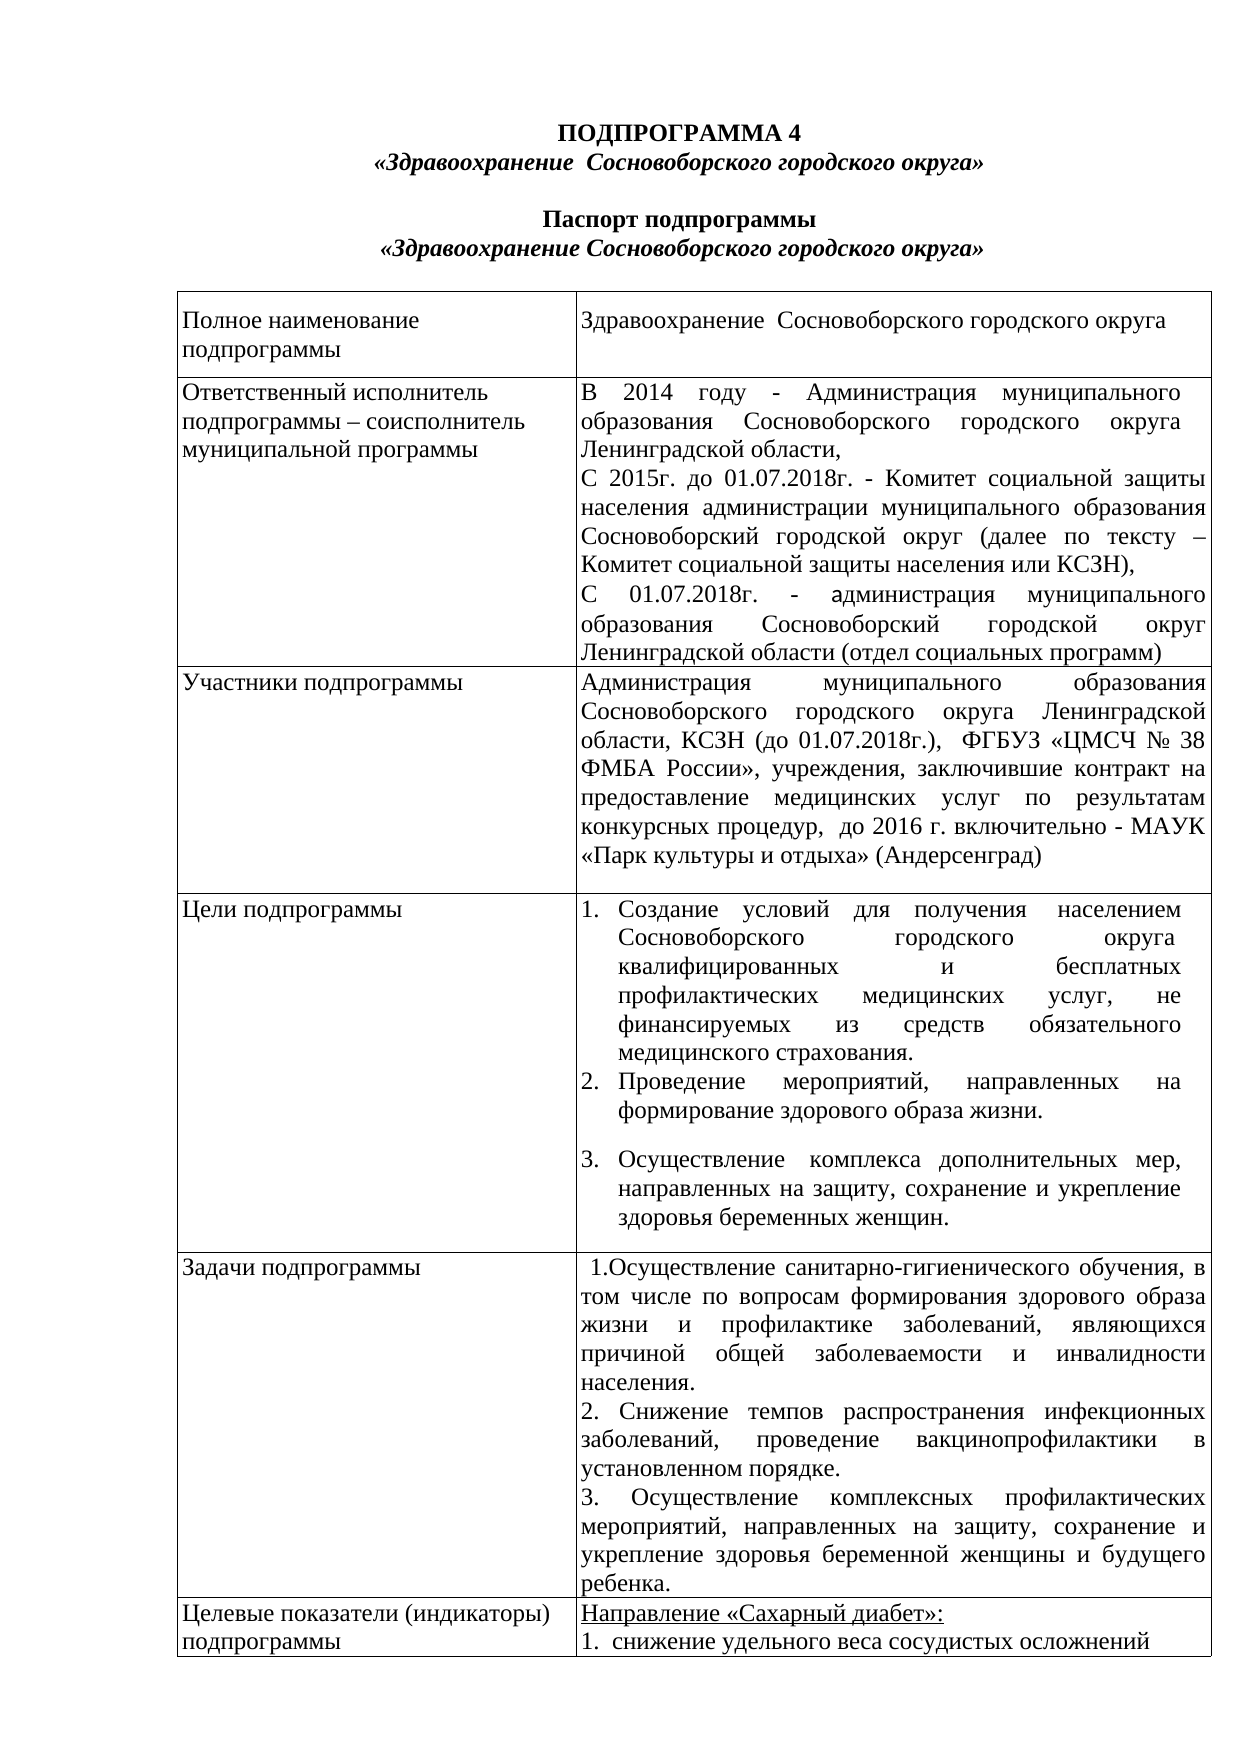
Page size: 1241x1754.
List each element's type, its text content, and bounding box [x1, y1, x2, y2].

subtitle Паспорт подпрограммы [177, 204, 1181, 233]
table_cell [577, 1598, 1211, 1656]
table_cell Задачи подпрограммы [178, 1253, 576, 1597]
text «Здравоохранение Сосновоборского городского округа» [177, 147, 1181, 176]
table_cell Создание условий для получения населением Сосновоборского городского округа квалифицированных и бесплатных профилактических медицинских услуг, не финансируемых из средств обязательного медицинского страхования. Проведение мероприятий, направленных на формирование здорового образа жизни. Осуществление комплекса дополнительных мер, направленных на защиту, сохранение и укрепление здоровья беременных женщин. [577, 894, 1211, 1252]
table_cell Участники подпрограммы [178, 667, 576, 893]
table_cell 1.Осуществление санитарно-гигиенического обучения, в том числе по вопросам формирования здорового образа жизни и профилактике заболеваний, являющихся причиной общей заболеваемости и инвалидности населения. 2. Снижение темпов распространения инфекционных заболеваний, проведение вакцинопрофилактики в установленном порядке. 3. Осуществление комплексных профилактических мероприятий, направленных на защиту, сохранение и укрепление здоровья беременной женщины и будущего ребенка. [577, 1253, 1211, 1597]
text ПОДПРОГРАММА 4 [177, 118, 1181, 147]
table_header Полное наименование подпрограммы [178, 292, 576, 376]
table_cell Администрация муниципального образования Сосновоборского городского округа Ленинградской области, КСЗН (до 01.07.2018г.), ФГБУЗ «ЦМСЧ № 38 ФМБА России», учреждения, заключившие контракт на предоставление медицинских услуг по результатам конкурсных процедур, до 2016 г. включительно - МАУК «Парк культуры и отдыха» (Андерсенград) [577, 667, 1211, 893]
table_cell Ответственный исполнитель подпрограммы – соисполнитель муниципальной программы [178, 378, 576, 666]
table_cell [178, 1598, 576, 1656]
table_header Здравоохранение Сосновоборского городского округа [577, 292, 1211, 376]
table_cell В 2014 году - Администрация муниципального образования Сосновоборского городского округа Ленинградской области, С 2015г. до 01.07.2018г. - Комитет социальной защиты населения администрации муниципального образования Сосновоборский городской округ (далее по тексту – Комитет социальной защиты населения или КСЗН), С 01.07.2018г. - администрация муниципального образования Сосновоборский городской округ Ленинградской области (отдел социальных программ) [577, 378, 1211, 666]
table_cell Цели подпрограммы [178, 894, 576, 1252]
subtitle «Здравоохранение Сосновоборского городского округа» [177, 233, 1181, 262]
